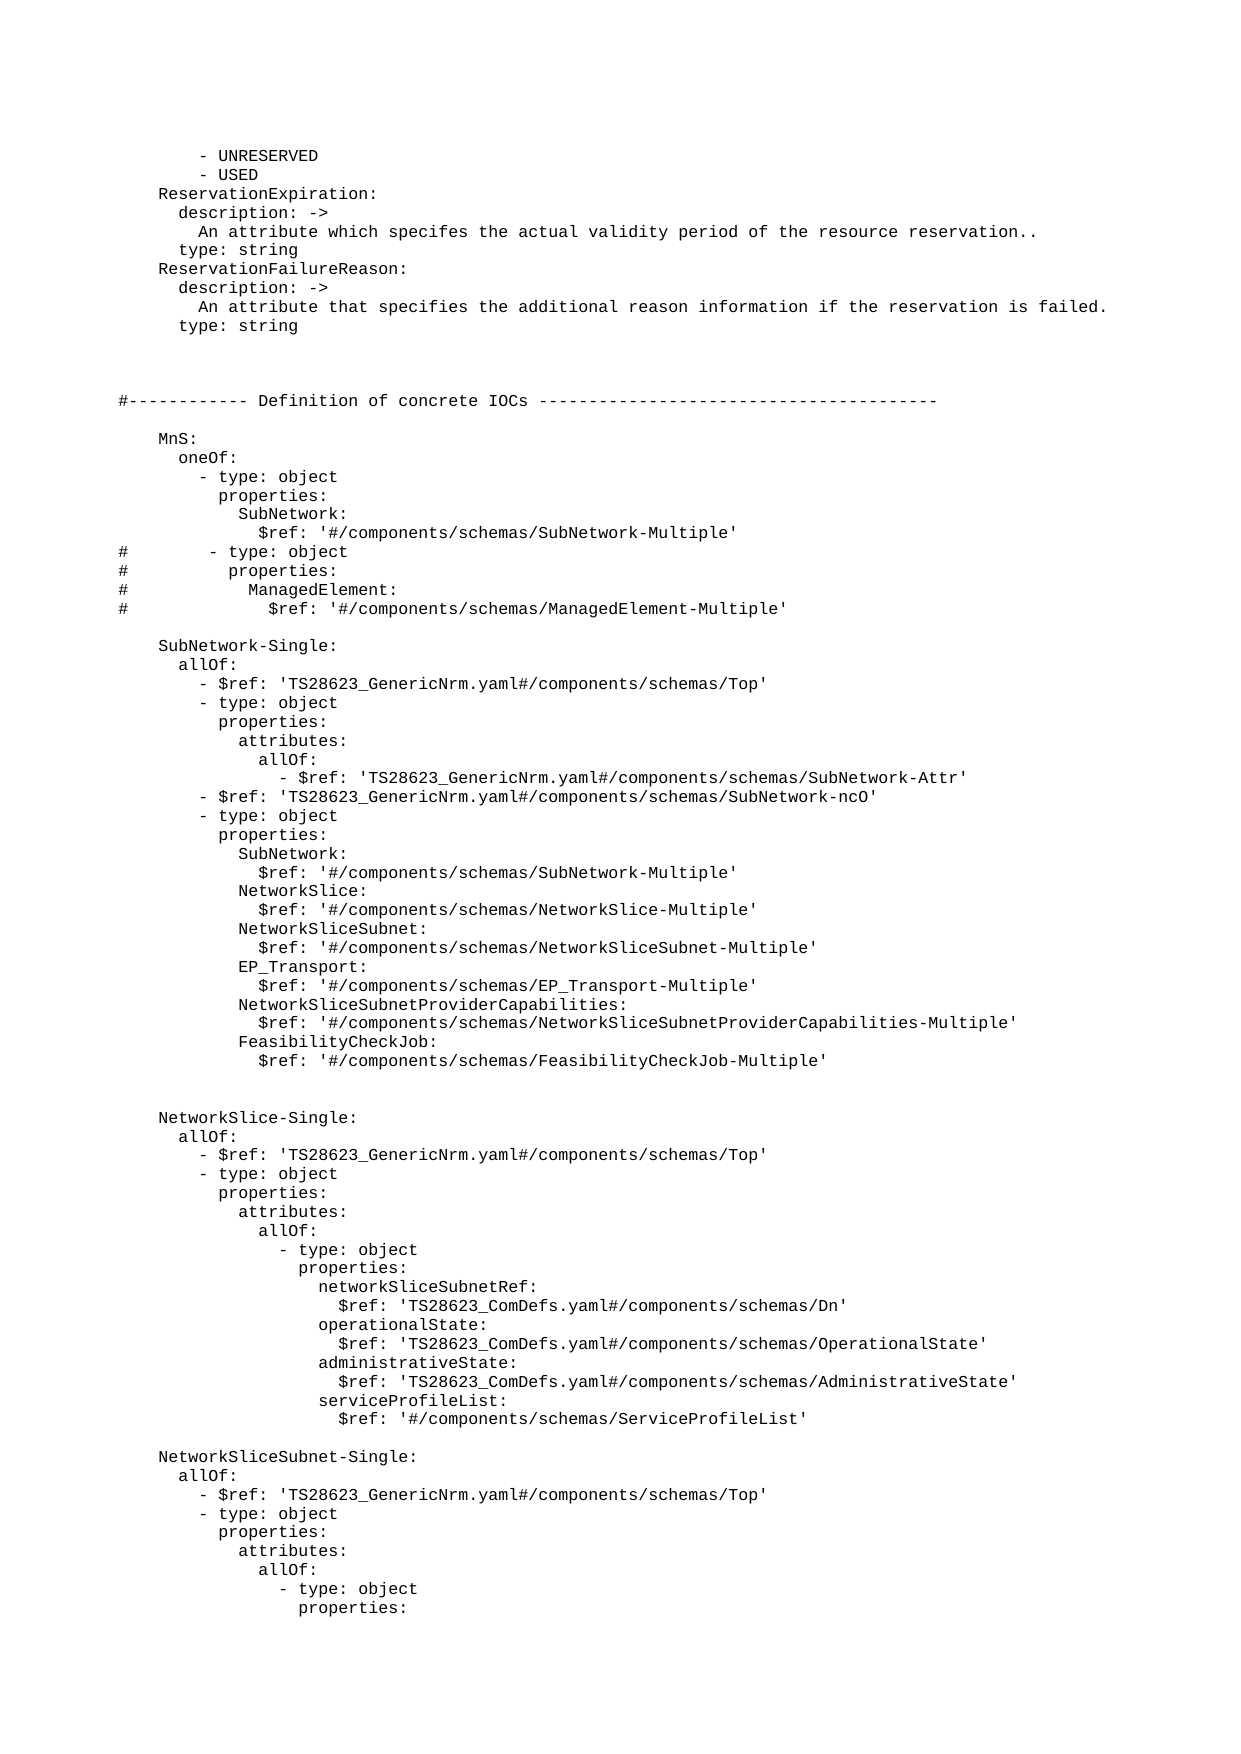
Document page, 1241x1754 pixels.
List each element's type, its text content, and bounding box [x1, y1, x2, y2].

text MnS: [118, 431, 1122, 449]
text administrativeState: [118, 1354, 1122, 1373]
text oneOf: [118, 449, 1122, 468]
text - type: object [118, 1505, 1122, 1524]
text allOf: [118, 751, 1122, 770]
text properties: [118, 713, 1122, 732]
text attributes: [118, 732, 1122, 751]
text $ref: '#/components/schemas/NetworkSlice-Multiple' [118, 902, 1122, 921]
text description: -> [118, 204, 1122, 223]
text $ref: '#/components/schemas/SubNetwork-Multiple' [118, 525, 1122, 544]
text NetworkSlice-Single: [118, 1109, 1122, 1128]
text type: string [118, 317, 1122, 336]
text type: string [118, 242, 1122, 261]
text SubNetwork: [118, 506, 1122, 525]
text $ref: '#/components/schemas/SubNetwork-Multiple' [118, 864, 1122, 883]
text allOf: [118, 1562, 1122, 1581]
text properties: [118, 1185, 1122, 1203]
text allOf: [118, 1222, 1122, 1241]
text NetworkSliceSubnet: [118, 921, 1122, 939]
text - type: object [118, 1581, 1122, 1599]
text # $ref: '#/components/schemas/ManagedElement-Multiple' [118, 600, 1122, 619]
text networkSliceSubnetRef: [118, 1279, 1122, 1298]
text properties: [118, 1524, 1122, 1543]
text - type: object [118, 1166, 1122, 1185]
text description: -> [118, 280, 1122, 298]
text - $ref: 'TS28623_GenericNrm.yaml#/components/schemas/Top' [118, 1486, 1122, 1505]
text $ref: 'TS28623_ComDefs.yaml#/components/schemas/OperationalState' [118, 1336, 1122, 1354]
text - UNRESERVED [118, 148, 1122, 167]
text allOf: [118, 1467, 1122, 1486]
text NetworkSliceSubnetProviderCapabilities: [118, 996, 1122, 1015]
text serviceProfileList: [118, 1392, 1122, 1411]
text - $ref: 'TS28623_GenericNrm.yaml#/components/schemas/SubNetwork-ncO' [118, 789, 1122, 808]
text $ref: '#/components/schemas/EP_Transport-Multiple' [118, 977, 1122, 996]
text # ManagedElement: [118, 581, 1122, 600]
text - USED [118, 167, 1122, 185]
text NetworkSliceSubnet-Single: [118, 1449, 1122, 1467]
text $ref: 'TS28623_ComDefs.yaml#/components/schemas/Dn' [118, 1298, 1122, 1317]
text allOf: [118, 657, 1122, 676]
text An attribute that specifies the additional reason information if the reservation is failed. [118, 298, 1122, 317]
text FeasibilityCheckJob: [118, 1034, 1122, 1053]
text NetworkSlice: [118, 883, 1122, 902]
text # properties: [118, 562, 1122, 581]
text properties: [118, 826, 1122, 845]
text $ref: '#/components/schemas/FeasibilityCheckJob-Multiple' [118, 1053, 1122, 1072]
text $ref: '#/components/schemas/ServiceProfileList' [118, 1411, 1122, 1430]
text ReservationExpiration: [118, 185, 1122, 204]
text - type: object [118, 694, 1122, 713]
text - $ref: 'TS28623_GenericNrm.yaml#/components/schemas/Top' [118, 1147, 1122, 1166]
text # - type: object [118, 544, 1122, 562]
text #------------ Definition of concrete IOCs ---------------------------------------- [118, 393, 1122, 412]
text - type: object [118, 808, 1122, 826]
text $ref: '#/components/schemas/NetworkSliceSubnetProviderCapabilities-Multiple' [118, 1015, 1122, 1034]
text ReservationFailureReason: [118, 261, 1122, 280]
text operationalState: [118, 1317, 1122, 1336]
text An attribute which specifes the actual validity period of the resource reservation.. [118, 223, 1122, 242]
text allOf: [118, 1128, 1122, 1147]
text $ref: 'TS28623_ComDefs.yaml#/components/schemas/AdministrativeState' [118, 1373, 1122, 1392]
text EP_Transport: [118, 958, 1122, 977]
text - type: object [118, 1241, 1122, 1260]
text SubNetwork: [118, 845, 1122, 864]
text SubNetwork-Single: [118, 638, 1122, 657]
text attributes: [118, 1543, 1122, 1562]
text - type: object [118, 468, 1122, 487]
text properties: [118, 1260, 1122, 1279]
text - $ref: 'TS28623_GenericNrm.yaml#/components/schemas/Top' [118, 676, 1122, 694]
text - $ref: 'TS28623_GenericNrm.yaml#/components/schemas/SubNetwork-Attr' [118, 770, 1122, 789]
text properties: [118, 487, 1122, 506]
text properties: [118, 1599, 1122, 1618]
text attributes: [118, 1203, 1122, 1222]
text $ref: '#/components/schemas/NetworkSliceSubnet-Multiple' [118, 939, 1122, 958]
